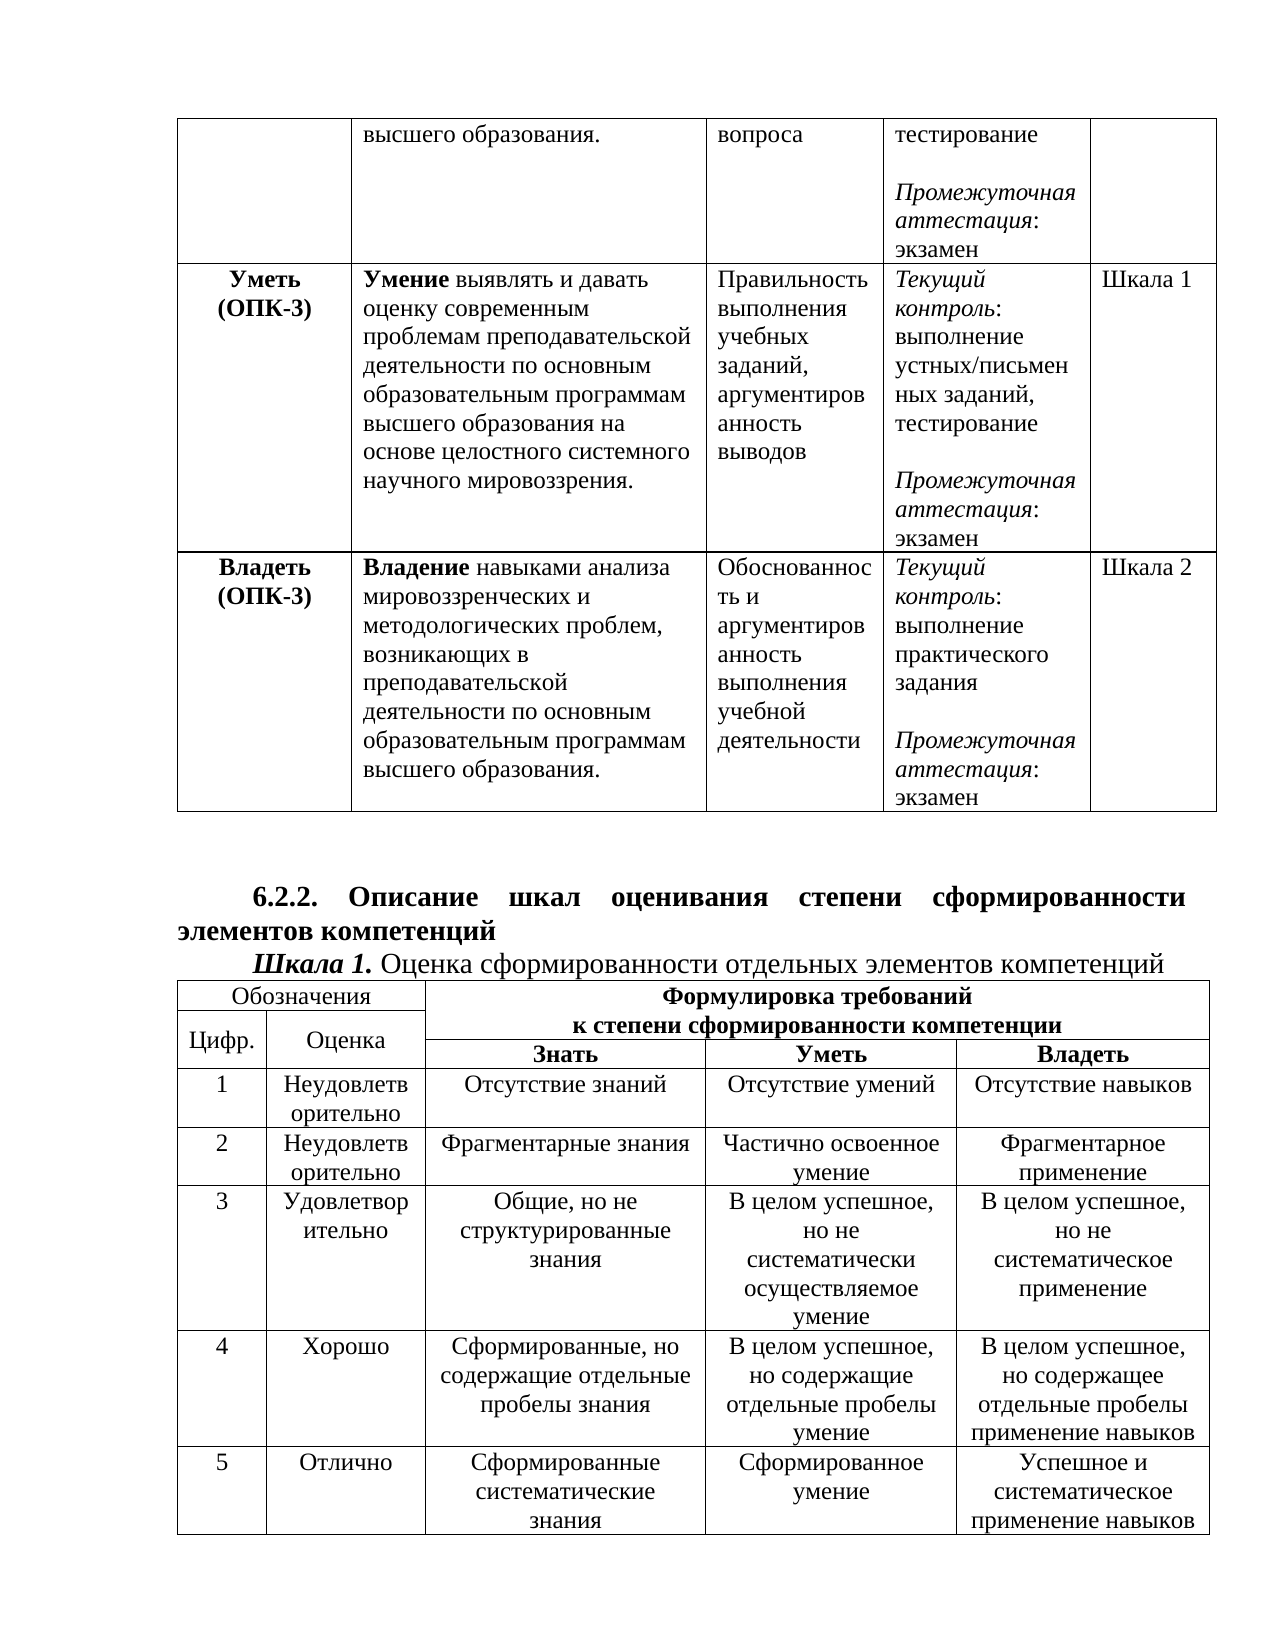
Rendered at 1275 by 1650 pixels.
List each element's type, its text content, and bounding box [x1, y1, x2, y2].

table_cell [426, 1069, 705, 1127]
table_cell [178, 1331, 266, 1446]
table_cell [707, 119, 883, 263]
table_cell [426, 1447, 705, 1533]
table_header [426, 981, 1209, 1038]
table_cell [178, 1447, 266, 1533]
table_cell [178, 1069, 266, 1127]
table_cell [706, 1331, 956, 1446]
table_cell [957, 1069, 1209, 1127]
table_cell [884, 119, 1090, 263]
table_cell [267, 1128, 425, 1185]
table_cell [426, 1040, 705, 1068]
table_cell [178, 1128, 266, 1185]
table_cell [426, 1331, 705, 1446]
text Шкала 1. Оценка сформированности отдельных элементов компетенций [177, 946, 1186, 980]
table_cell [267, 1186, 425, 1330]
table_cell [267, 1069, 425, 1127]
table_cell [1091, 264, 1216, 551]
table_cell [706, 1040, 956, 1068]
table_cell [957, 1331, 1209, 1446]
text 6.2.2. Описание шкал оценивания степени сформированности элементов компетенций [177, 879, 1186, 946]
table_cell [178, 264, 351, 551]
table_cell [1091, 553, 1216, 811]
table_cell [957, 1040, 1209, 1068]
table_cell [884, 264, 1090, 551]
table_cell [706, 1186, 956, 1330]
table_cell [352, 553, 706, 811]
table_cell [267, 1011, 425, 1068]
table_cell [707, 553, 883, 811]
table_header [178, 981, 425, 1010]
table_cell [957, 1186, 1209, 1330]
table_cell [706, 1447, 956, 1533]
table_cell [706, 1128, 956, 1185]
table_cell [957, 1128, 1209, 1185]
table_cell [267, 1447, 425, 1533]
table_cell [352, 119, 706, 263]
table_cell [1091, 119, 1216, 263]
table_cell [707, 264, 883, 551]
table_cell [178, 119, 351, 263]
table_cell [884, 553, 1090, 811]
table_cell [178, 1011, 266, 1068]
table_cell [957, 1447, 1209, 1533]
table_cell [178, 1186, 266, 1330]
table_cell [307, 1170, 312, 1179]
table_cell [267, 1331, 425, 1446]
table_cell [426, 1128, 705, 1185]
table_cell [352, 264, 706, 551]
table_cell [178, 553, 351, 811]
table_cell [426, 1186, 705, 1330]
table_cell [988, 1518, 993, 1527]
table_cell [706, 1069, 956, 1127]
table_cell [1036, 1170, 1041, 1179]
